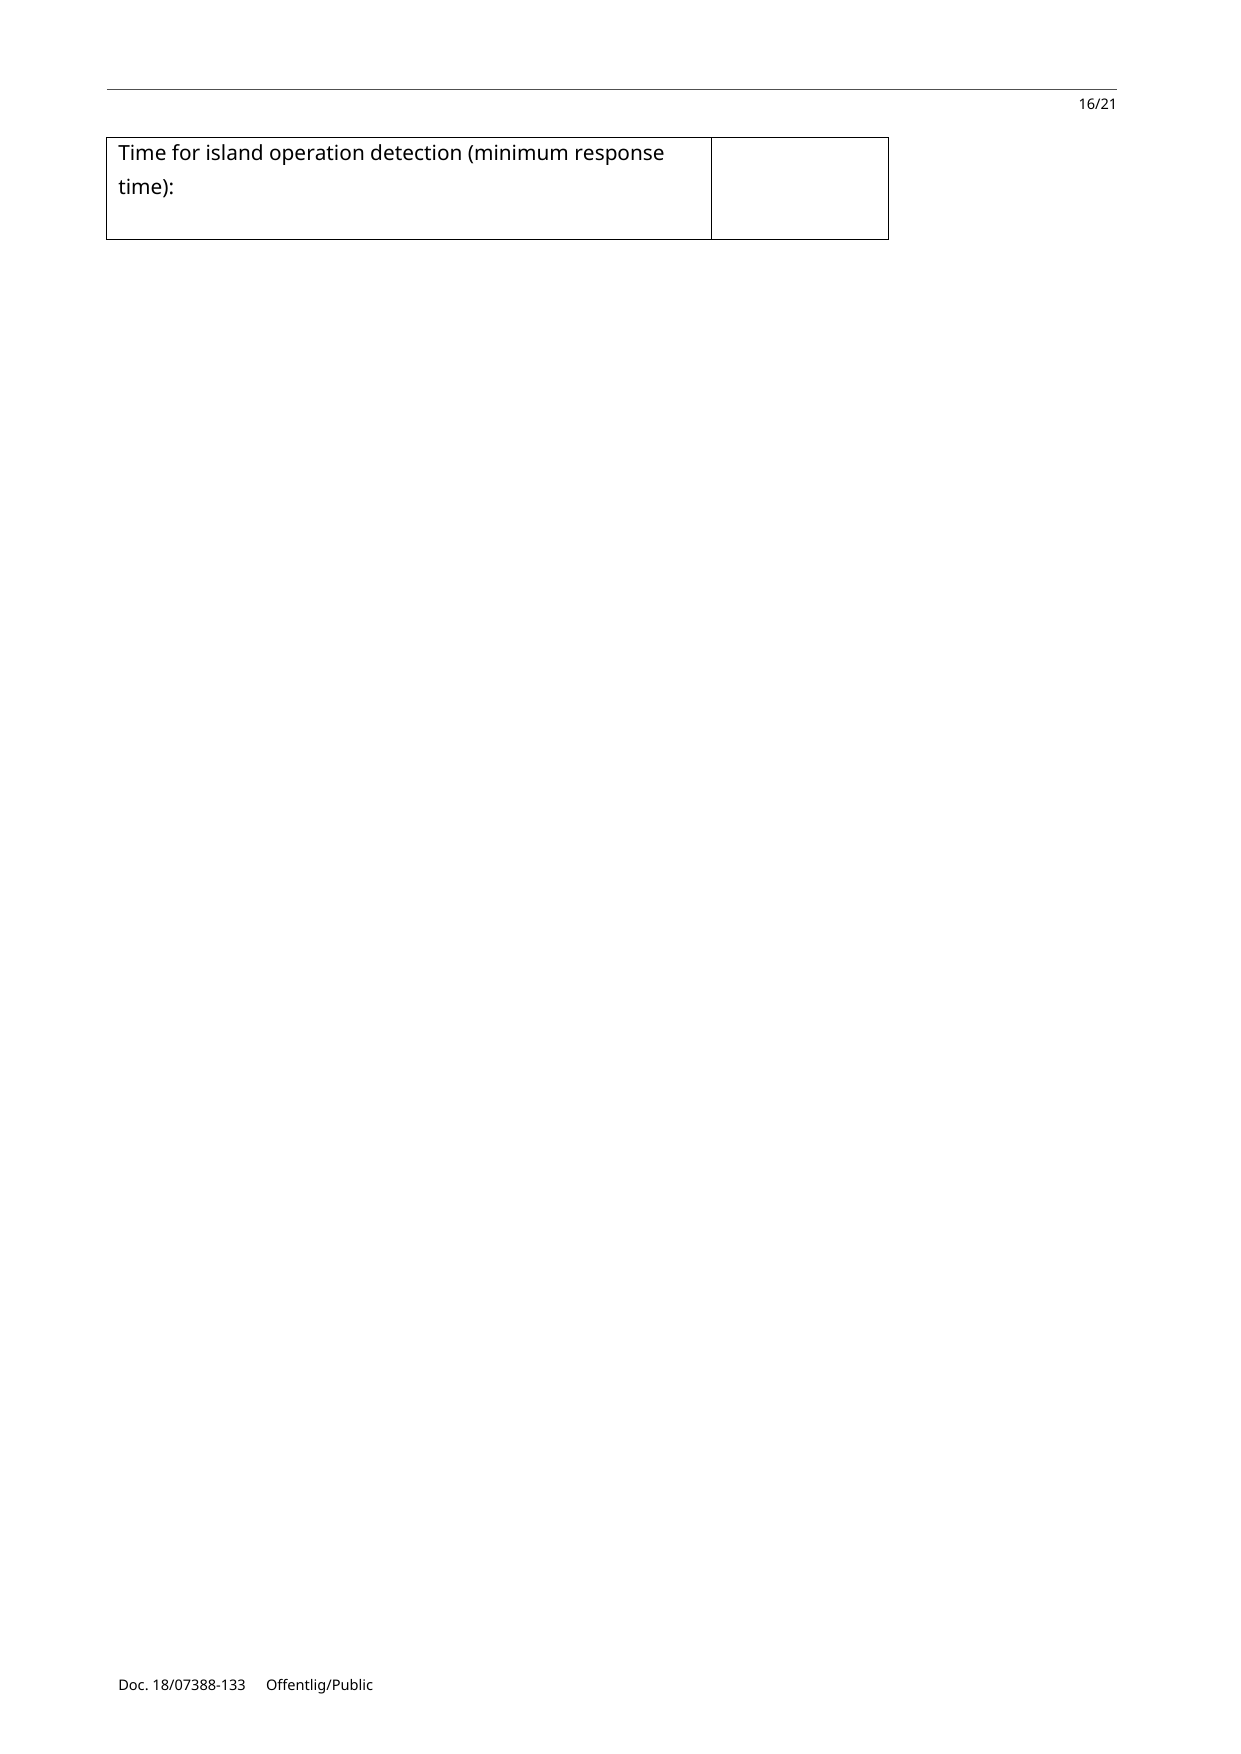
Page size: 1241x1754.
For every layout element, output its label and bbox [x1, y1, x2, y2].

table_header [107, 138, 711, 239]
table_header [712, 138, 888, 239]
